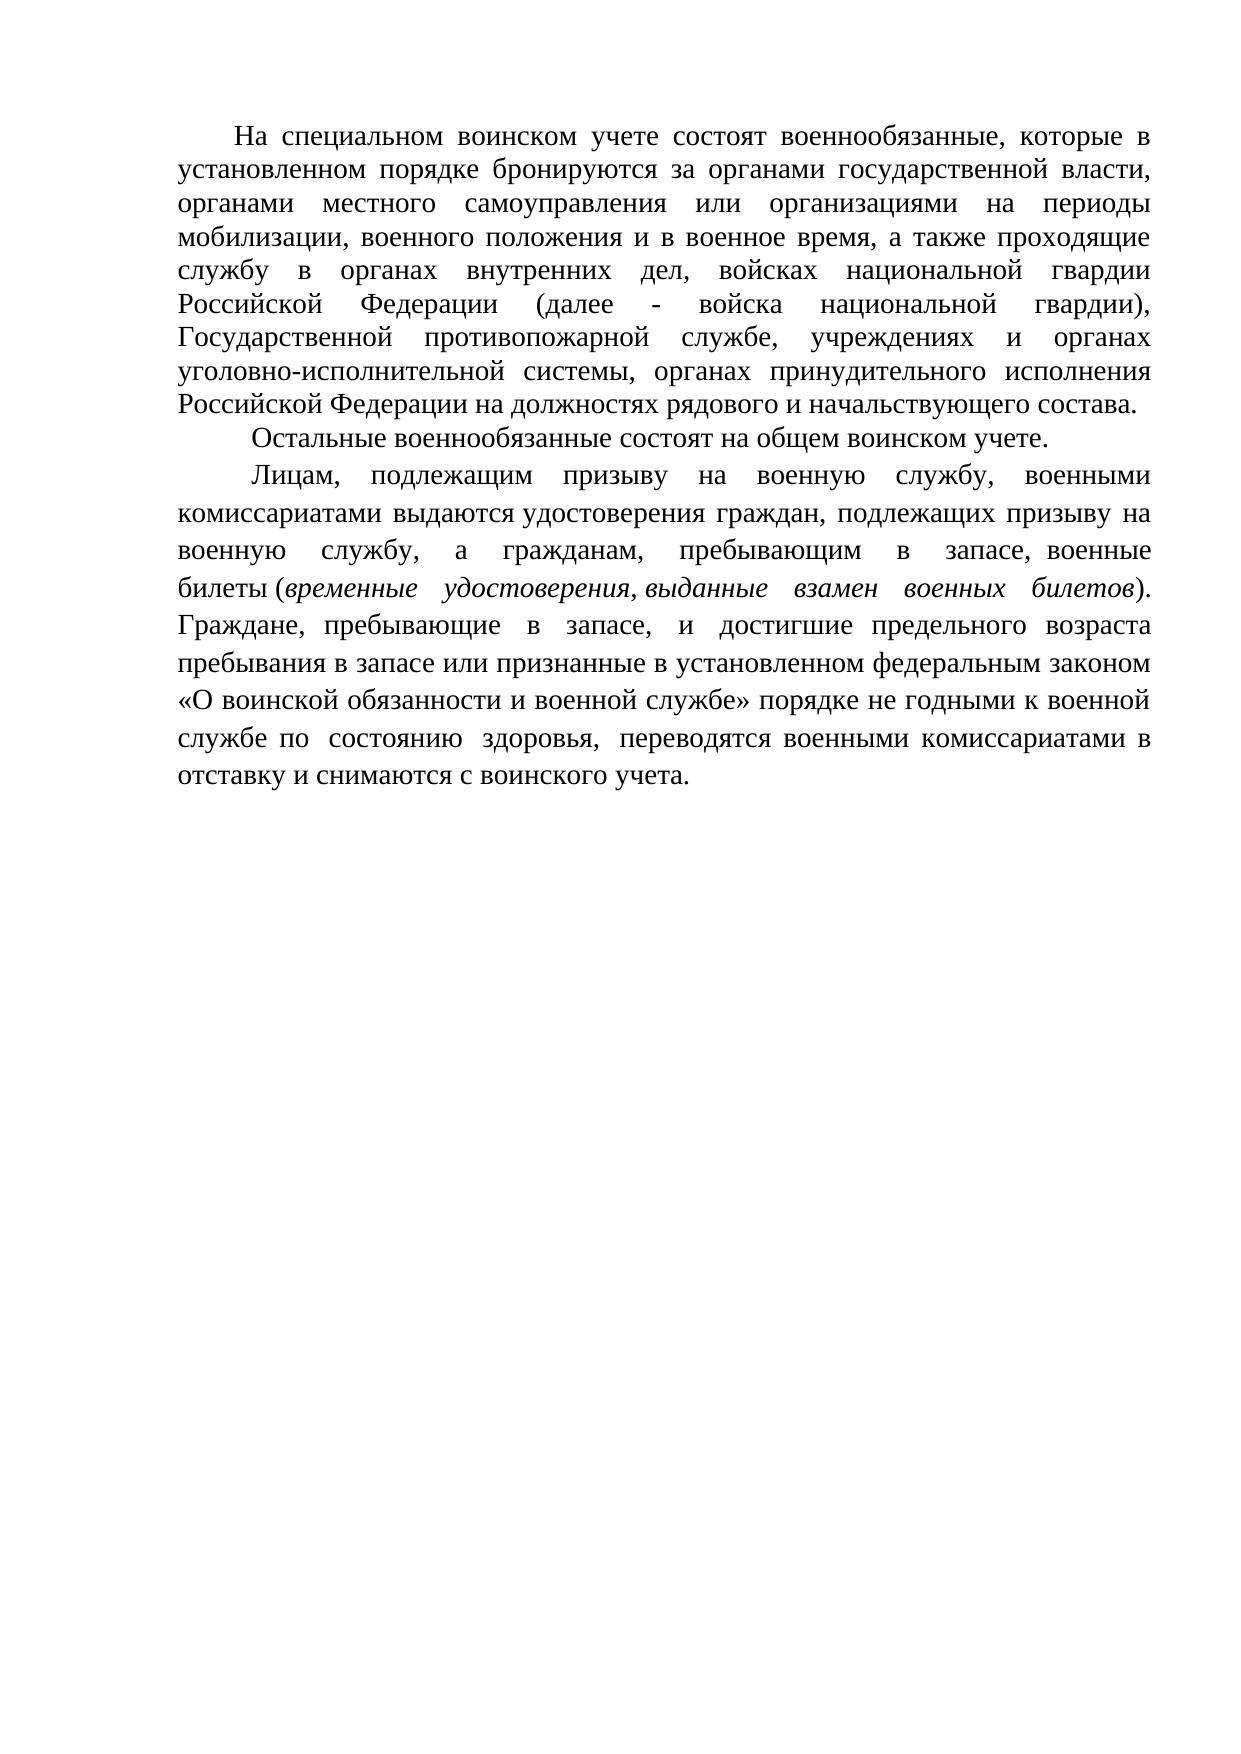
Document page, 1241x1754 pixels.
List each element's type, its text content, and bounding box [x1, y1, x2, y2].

text Остальные военнообязанные состоят на общем воинском учете. [177, 420, 1152, 453]
text Лицам, подлежащим призыву на военную службу, военными комиссариатами выдаются удостоверения граждан, подлежащих призыву на военную службу, а гражданам, пребывающим в запасе, военные билеты (временные удостоверения, выданные взамен военных билетов). Граждане, пребывающие в запасе, и достигшие предельного возраста пребывания в запасе или признанные в установленном федеральным законом «О воинской обязанности и военной службе» порядке не годными к военной службе по состоянию здоровья, переводятся военными комиссариатами в отставку и снимаются с воинского учета. [177, 453, 1152, 791]
text На специальном воинском учете состоят военнообязанные, которые в установленном порядке бронируются за органами государственной власти, органами местного самоуправления или организациями на периоды мобилизации, военного положения и в военное время, а также проходящие службу в органах внутренних дел, войсках национальной гвардии Российской Федерации (далее - войска национальной гвардии), Государственной противопожарной службе, учреждениях и органах уголовно-исполнительной системы, органах принудительного исполнения Российской Федерации на должностях рядового и начальствующего состава. [177, 118, 1152, 420]
